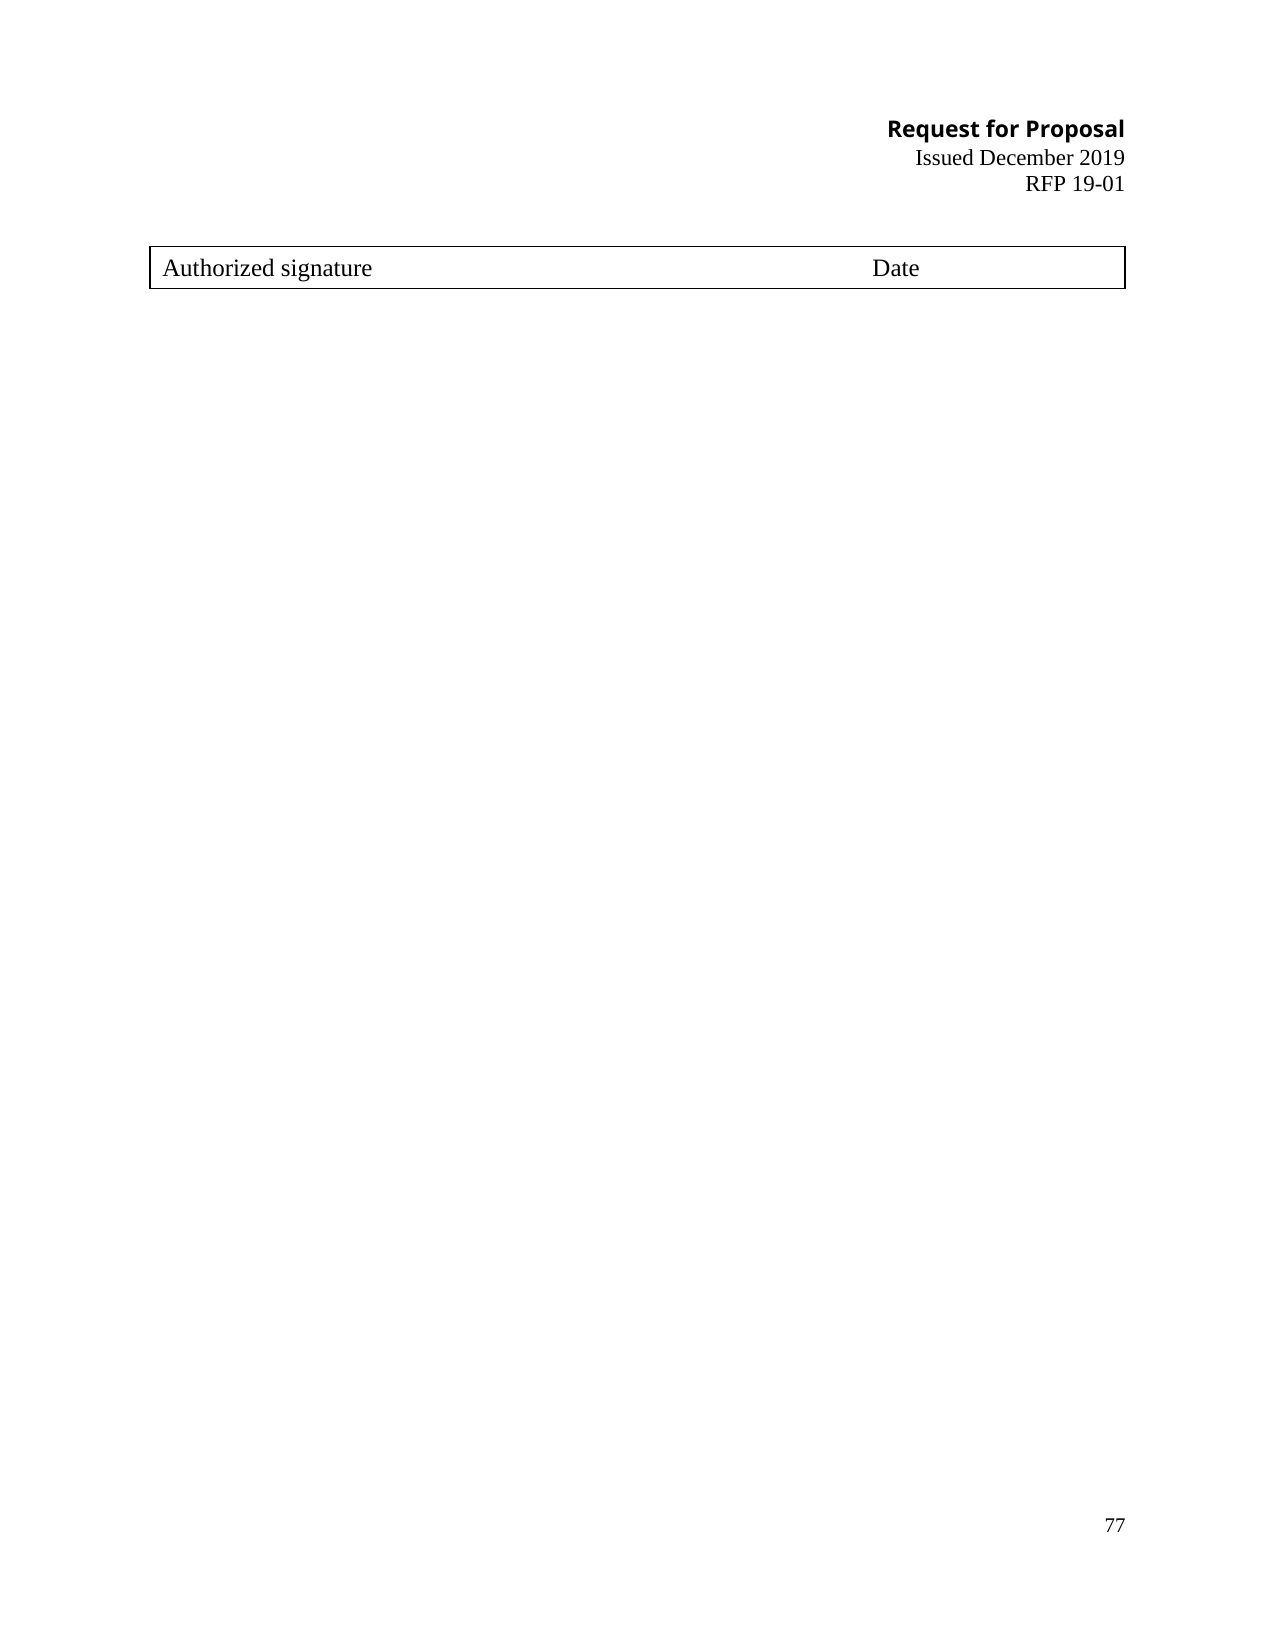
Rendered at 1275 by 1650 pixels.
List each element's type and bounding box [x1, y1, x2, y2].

table_cell [151, 247, 1124, 287]
